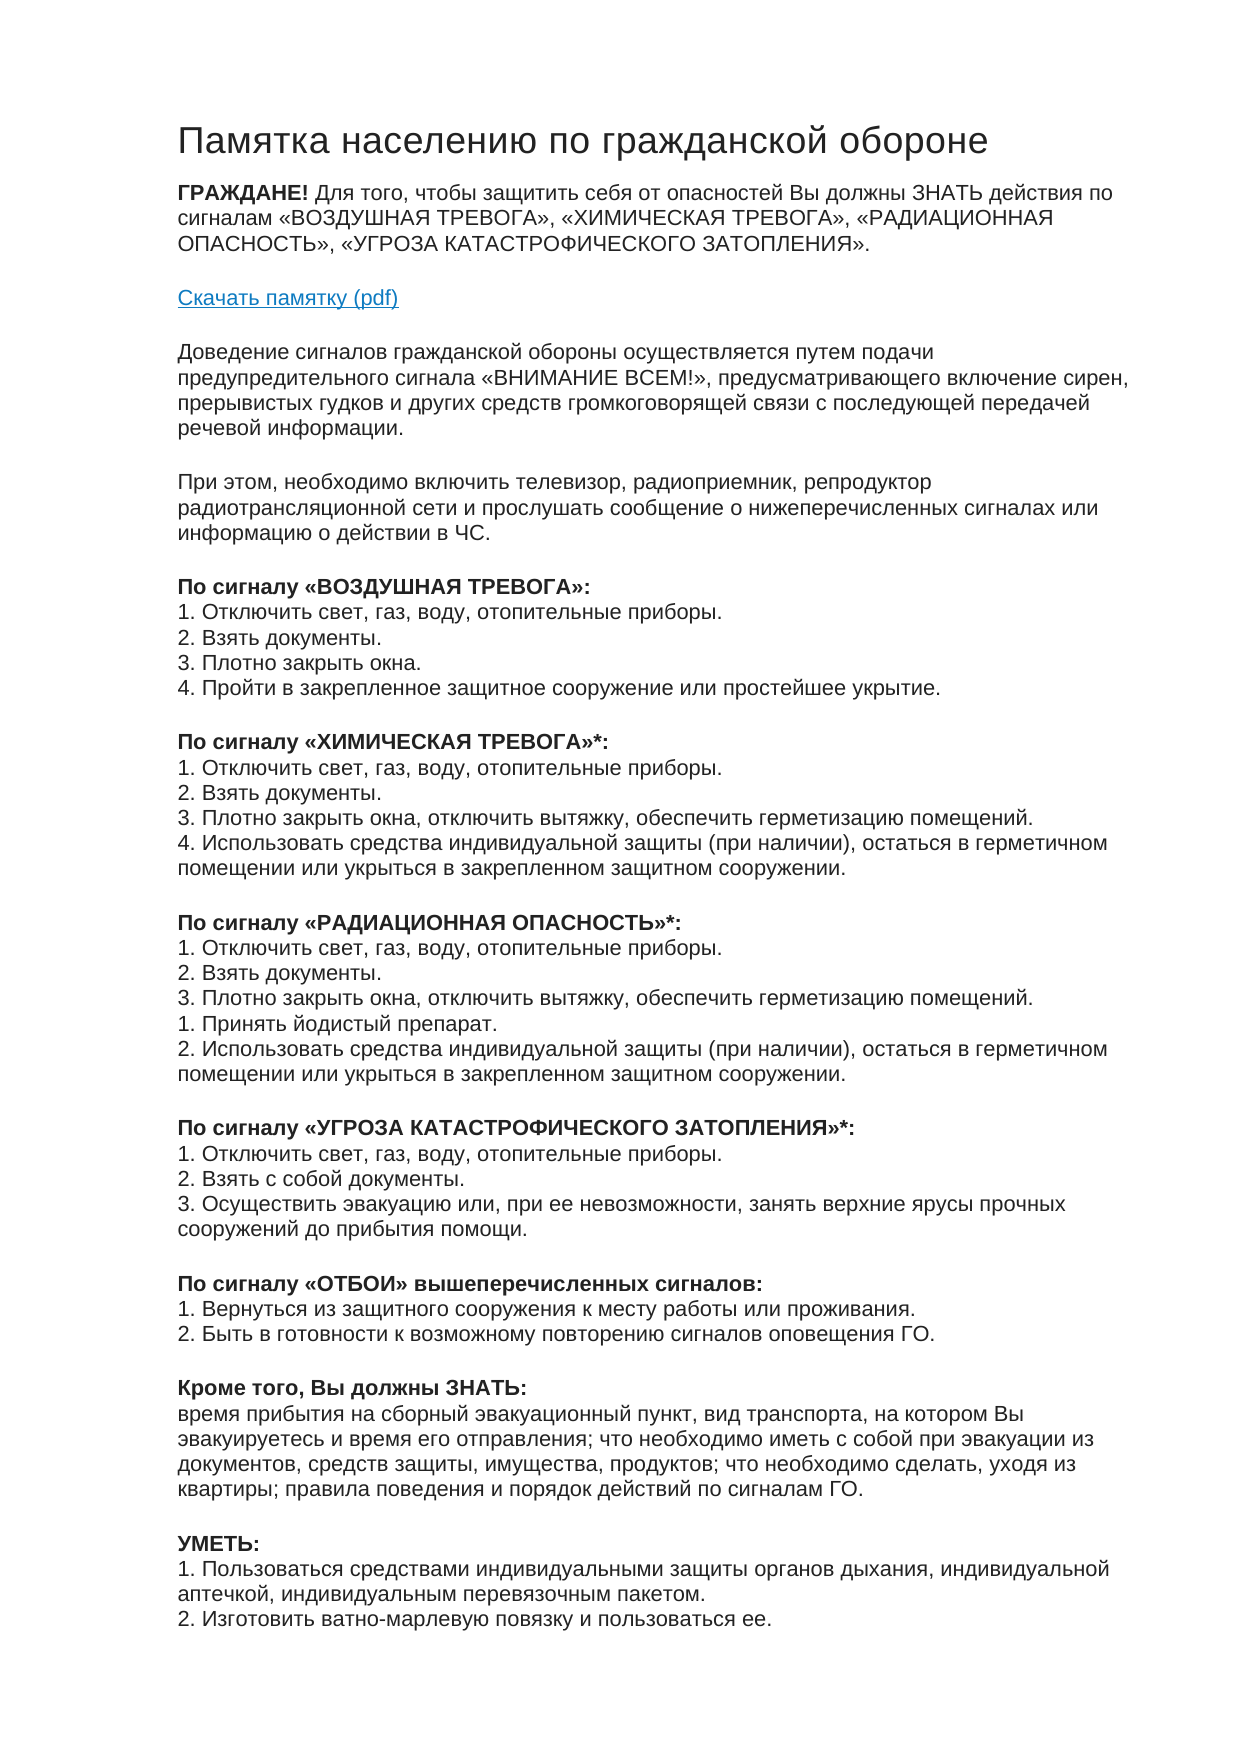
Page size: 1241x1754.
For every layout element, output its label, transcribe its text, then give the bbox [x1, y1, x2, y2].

text УМЕТЬ: 1. Пользоваться средствами индивидуальными защиты органов дыхания, индивидуальной аптечкой, индивидуальным перевязочным пакетом. 2. Изготовить ватно-марлевую повязку и пользоваться ее. [177, 1530, 1152, 1631]
text По сигналу «ХИМИЧЕСКАЯ ТРЕВОГА»*: 1. Отключить свет, газ, воду, отопительные приборы. 2. Взять документы. 3. Плотно закрыть окна, отключить вытяжку, обеспечить герметизацию помещений. 4. Использовать средства индивидуальной защиты (при наличии), остаться в герметичном помещении или укрыться в закрепленном защитном сооружении. [177, 729, 1152, 880]
text При этом, необходимо включить телевизор, радиоприемник, репродуктор радиотрансляционной сети и прослушать сообщение о нижеперечисленных сигналах или информацию о действии в ЧС. [177, 469, 1152, 545]
text Кроме того, Вы должны ЗНАТЬ: время прибытия на сборный эвакуационный пункт, вид транспорта, на котором Вы эвакуируетесь и время его отправления; что необходимо иметь с собой при эвакуации из документов, средств защиты, имущества, продуктов; что необходимо сделать, уходя из квартиры; правила поведения и порядок действий по сигналам ГО. [177, 1375, 1152, 1501]
text Скачать памятку (pdf) [177, 285, 1152, 310]
text ГРАЖДАНЕ! Для того, чтобы защитить себя от опасностей Вы должны ЗНАТЬ действия по сигналам «ВОЗДУШНАЯ ТРЕВОГА», «ХИМИЧЕСКАЯ ТРЕВОГА», «РАДИАЦИОННАЯ ОПАСНОСТЬ», «УГРОЗА КАТАСТРОФИЧЕСКОГО ЗАТОПЛЕНИЯ». [177, 180, 1152, 256]
text По сигналу «РАДИАЦИОННАЯ ОПАСНОСТЬ»*: 1. Отключить свет, газ, воду, отопительные приборы. 2. Взять документы. 3. Плотно закрыть окна, отключить вытяжку, обеспечить герметизацию помещений. 1. Принять йодистый препарат. 2. Использовать средства индивидуальной защиты (при наличии), остаться в герметичном помещении или укрыться в закрепленном защитном сооружении. [177, 909, 1152, 1086]
text Доведение сигналов гражданской обороны осуществляется путем подачи предупредительного сигнала «ВНИМАНИЕ ВСЕМ!», предусматривающего включение сирен, прерывистых гудков и других средств громкоговорящей связи с последующей передачей речевой информации. [177, 339, 1152, 440]
text Памятка населению по гражданской обороне [177, 118, 1152, 161]
text По сигналу «ОТБОИ» вышеперечисленных сигналов: 1. Вернуться из защитного сооружения к месту работы или проживания. 2. Быть в готовности к возможному повторению сигналов оповещения ГО. [177, 1270, 1152, 1346]
text По сигналу «ВОЗДУШНАЯ ТРЕВОГА»: 1. Отключить свет, газ, воду, отопительные приборы. 2. Взять документы. 3. Плотно закрыть окна. 4. Пройти в закрепленное защитное сооружение или простейшее укрытие. [177, 574, 1152, 700]
text По сигналу «УГРОЗА КАТАСТРОФИЧЕСКОГО ЗАТОПЛЕНИЯ»*: 1. Отключить свет, газ, воду, отопительные приборы. 2. Взять с собой документы. 3. Осуществить эвакуацию или, при ее невозможности, занять верхние ярусы прочных сооружений до прибытия помощи. [177, 1115, 1152, 1241]
